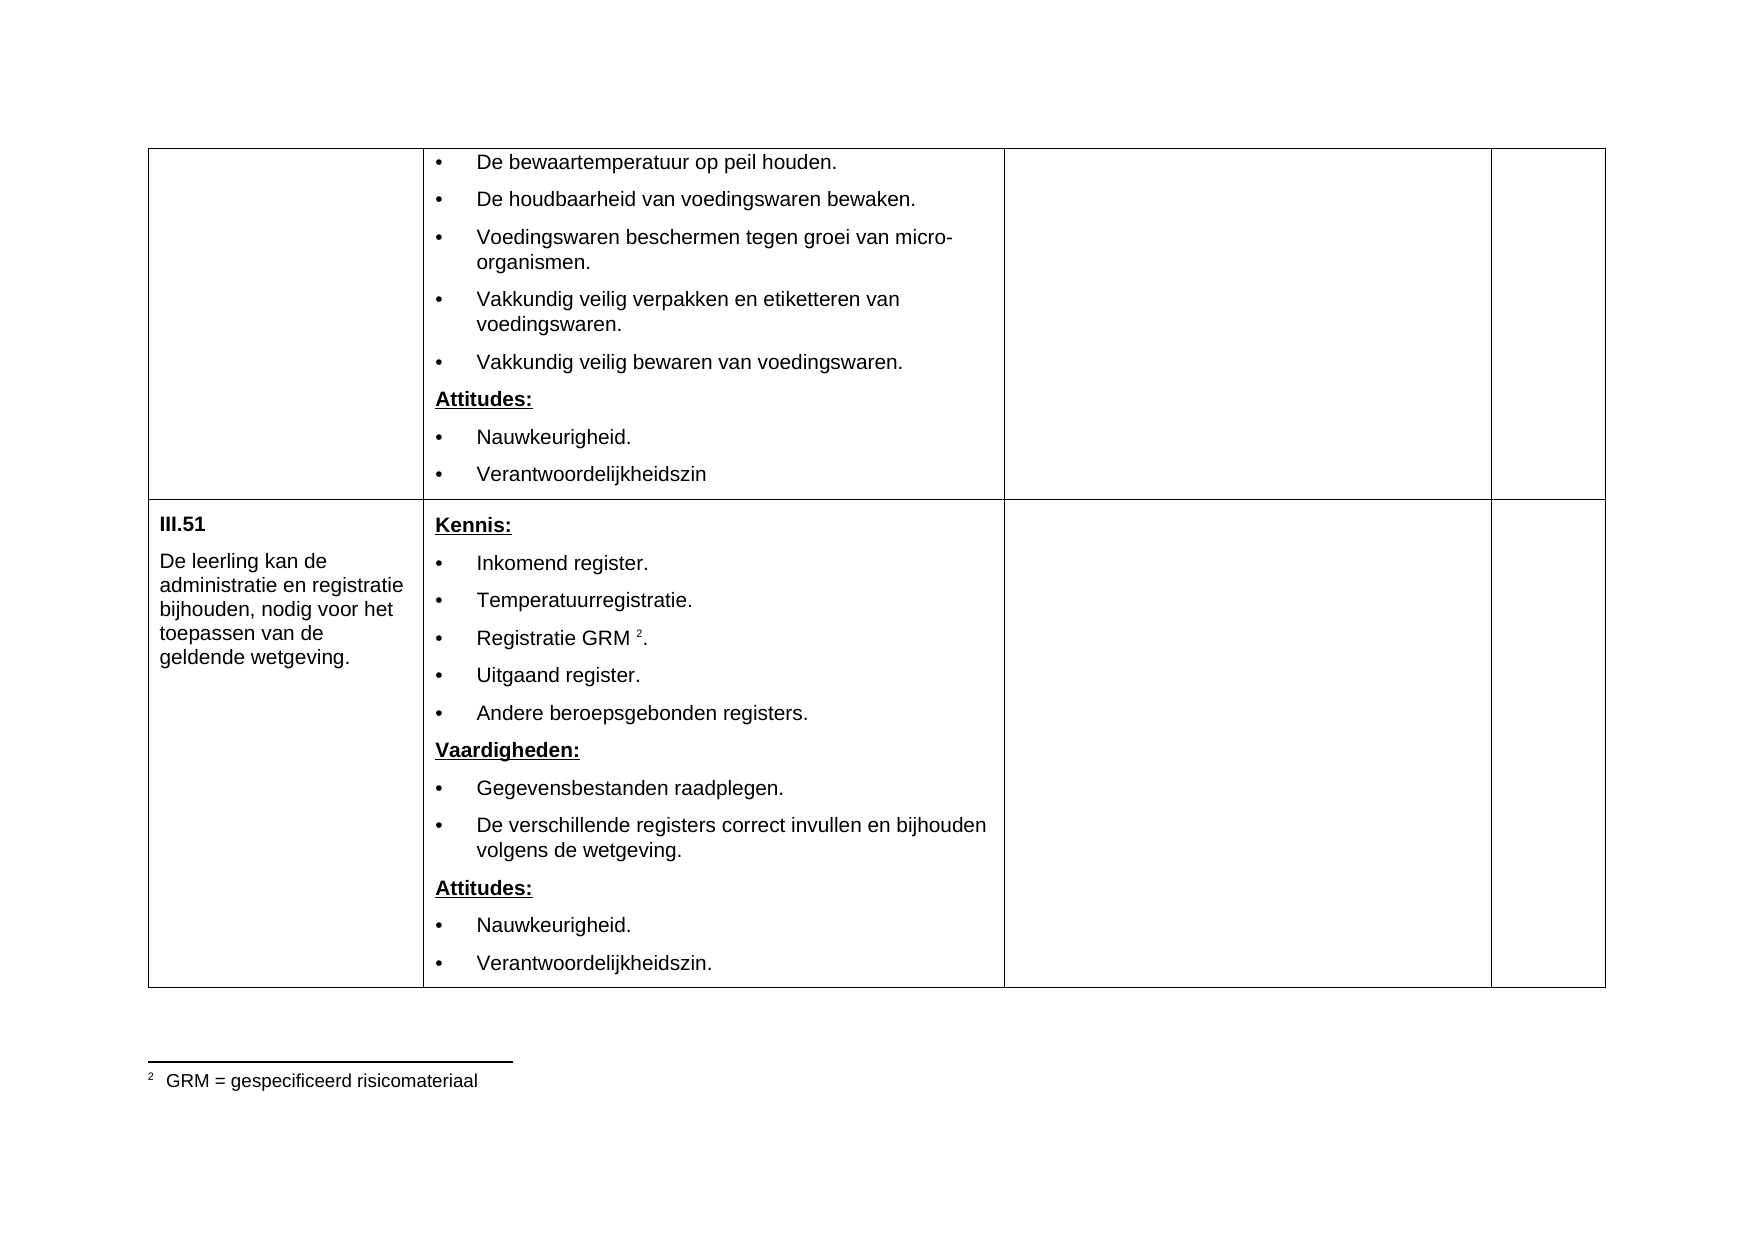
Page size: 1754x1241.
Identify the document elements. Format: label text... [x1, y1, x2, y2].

table_cell [1492, 149, 1605, 499]
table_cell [424, 149, 1004, 499]
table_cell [149, 149, 423, 499]
table_cell Kennis: Inkomend register. Temperatuurregistratie. Registratie GRM . Uitgaand register. Andere beroepsgebonden registers. Vaardigheden: Gegevensbestanden raadplegen. De verschillende registers correct invullen en bijhouden volgens de wetgeving. Attitudes: Nauwkeurigheid. Verantwoordelijkheidszin. [424, 500, 1004, 987]
table_cell [1492, 500, 1605, 987]
table_cell III.51 De leerling kan de administratie en registratie bijhouden, nodig voor het toepassen van de geldende wetgeving. [149, 500, 423, 987]
table_cell [1005, 500, 1491, 987]
table_cell [1005, 149, 1491, 499]
